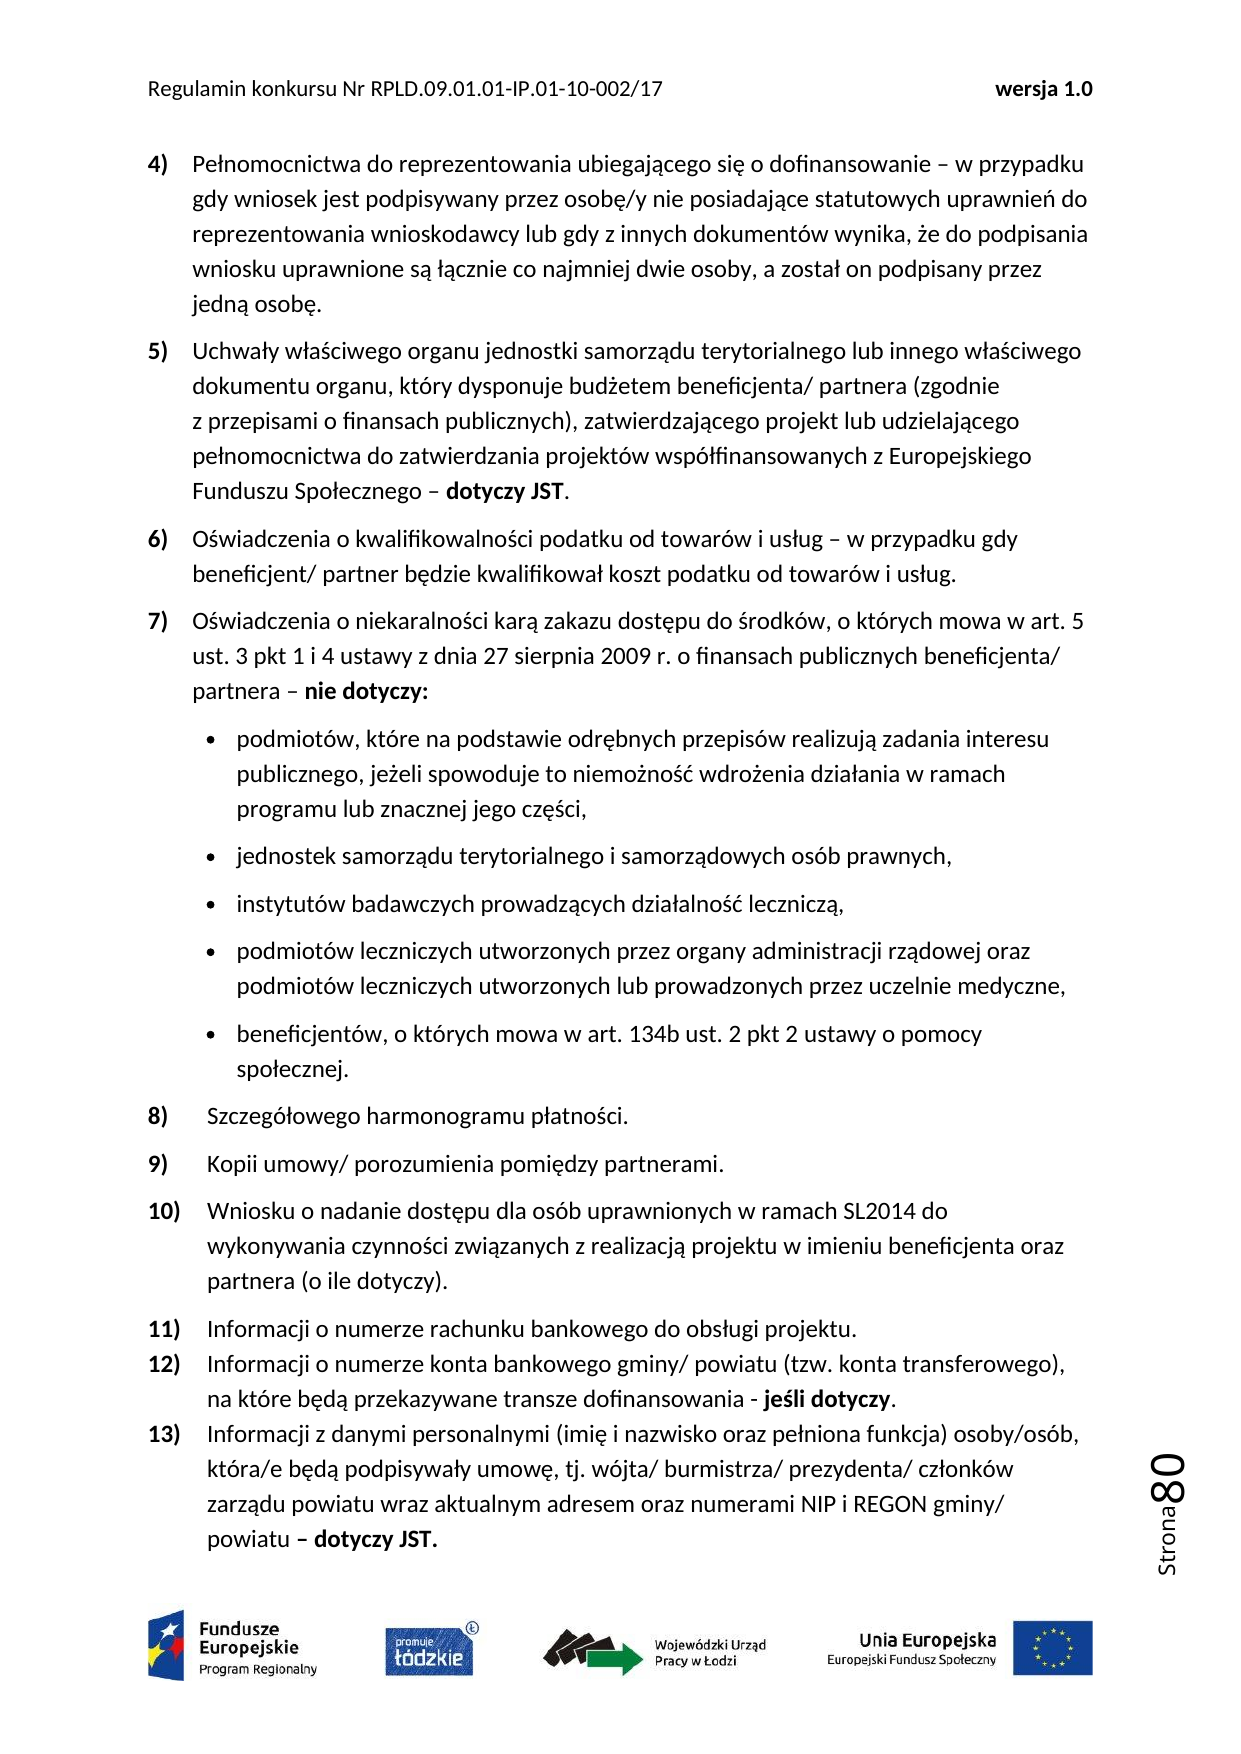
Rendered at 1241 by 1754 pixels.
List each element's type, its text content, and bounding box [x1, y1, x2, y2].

list Szczegółowego harmonogramu płatności. [148, 1100, 1092, 1131]
list Wniosku o nadanie dostępu dla osób uprawnionych w ramach SL2014 do wykonywania czynności związanych z realizacją projektu w imieniu beneficjenta oraz partnera (o ile dotyczy). [148, 1195, 1092, 1296]
list Kopii umowy/ porozumienia pomiędzy partnerami. [148, 1148, 1092, 1178]
list beneficjentów, o których mowa w art. 134b ust. 2 pkt 2 ustawy o pomocy społecznej. [207, 1018, 1092, 1083]
list Oświadczenia o kwalifikowalności podatku od towarów i usług – w przypadku gdy beneficjent/ partner będzie kwalifikował koszt podatku od towarów i usług. [148, 523, 1092, 588]
list Pełnomocnictwa do reprezentowania ubiegającego się o dofinansowanie – w przypadku gdy wniosek jest podpisywany przez osobę/y nie posiadające statutowych uprawnień do reprezentowania wnioskodawcy lub gdy z innych dokumentów wynika, że do podpisania wniosku uprawnione są łącznie co najmniej dwie osoby, a został on podpisany przez jedną osobę. [148, 148, 1092, 318]
list podmiotów leczniczych utworzonych przez organy administracji rządowej oraz podmiotów leczniczych utworzonych lub prowadzonych przez uczelnie medyczne, [207, 935, 1092, 1001]
list Informacji o numerze konta bankowego gminy/ powiatu (tzw. konta transferowego), na które będą przekazywane transze dofinansowania - jeśli dotyczy. [148, 1348, 1092, 1413]
picture [147, 1603, 1093, 1681]
list jednostek samorządu terytorialnego i samorządowych osób prawnych, [207, 840, 1092, 871]
list Uchwały właściwego organu jednostki samorządu terytorialnego lub innego właściwego dokumentu organu, który dysponuje budżetem beneficjenta/ partnera (zgodnie z przepisami o finansach publicznych), zatwierdzającego projekt lub udzielającego pełnomocnictwa do zatwierdzania projektów współfinansowanych z Europejskiego Funduszu Społecznego – dotyczy JST. [148, 335, 1092, 506]
list Informacji o numerze rachunku bankowego do obsługi projektu. [148, 1313, 1092, 1343]
list Informacji z danymi personalnymi (imię i nazwisko oraz pełniona funkcja) osoby/osób, która/e będą podpisywały umowę, tj. wójta/ burmistrza/ prezydenta/ członków zarządu powiatu wraz aktualnym adresem oraz numerami NIP i REGON gminy/ powiatu – dotyczy JST. [148, 1418, 1092, 1553]
list Oświadczenia o niekaralności karą zakazu dostępu do środków, o których mowa w art. 5 ust. 3 pkt 1 i 4 ustawy z dnia 27 sierpnia 2009 r. o finansach publicznych beneficjenta/ partnera – nie dotyczy: [148, 605, 1092, 706]
list instytutów badawczych prowadzących działalność leczniczą, [207, 888, 1092, 918]
list podmiotów, które na podstawie odrębnych przepisów realizują zadania interesu publicznego, jeżeli spowoduje to niemożność wdrożenia działania w ramach programu lub znacznej jego części, [207, 723, 1092, 823]
